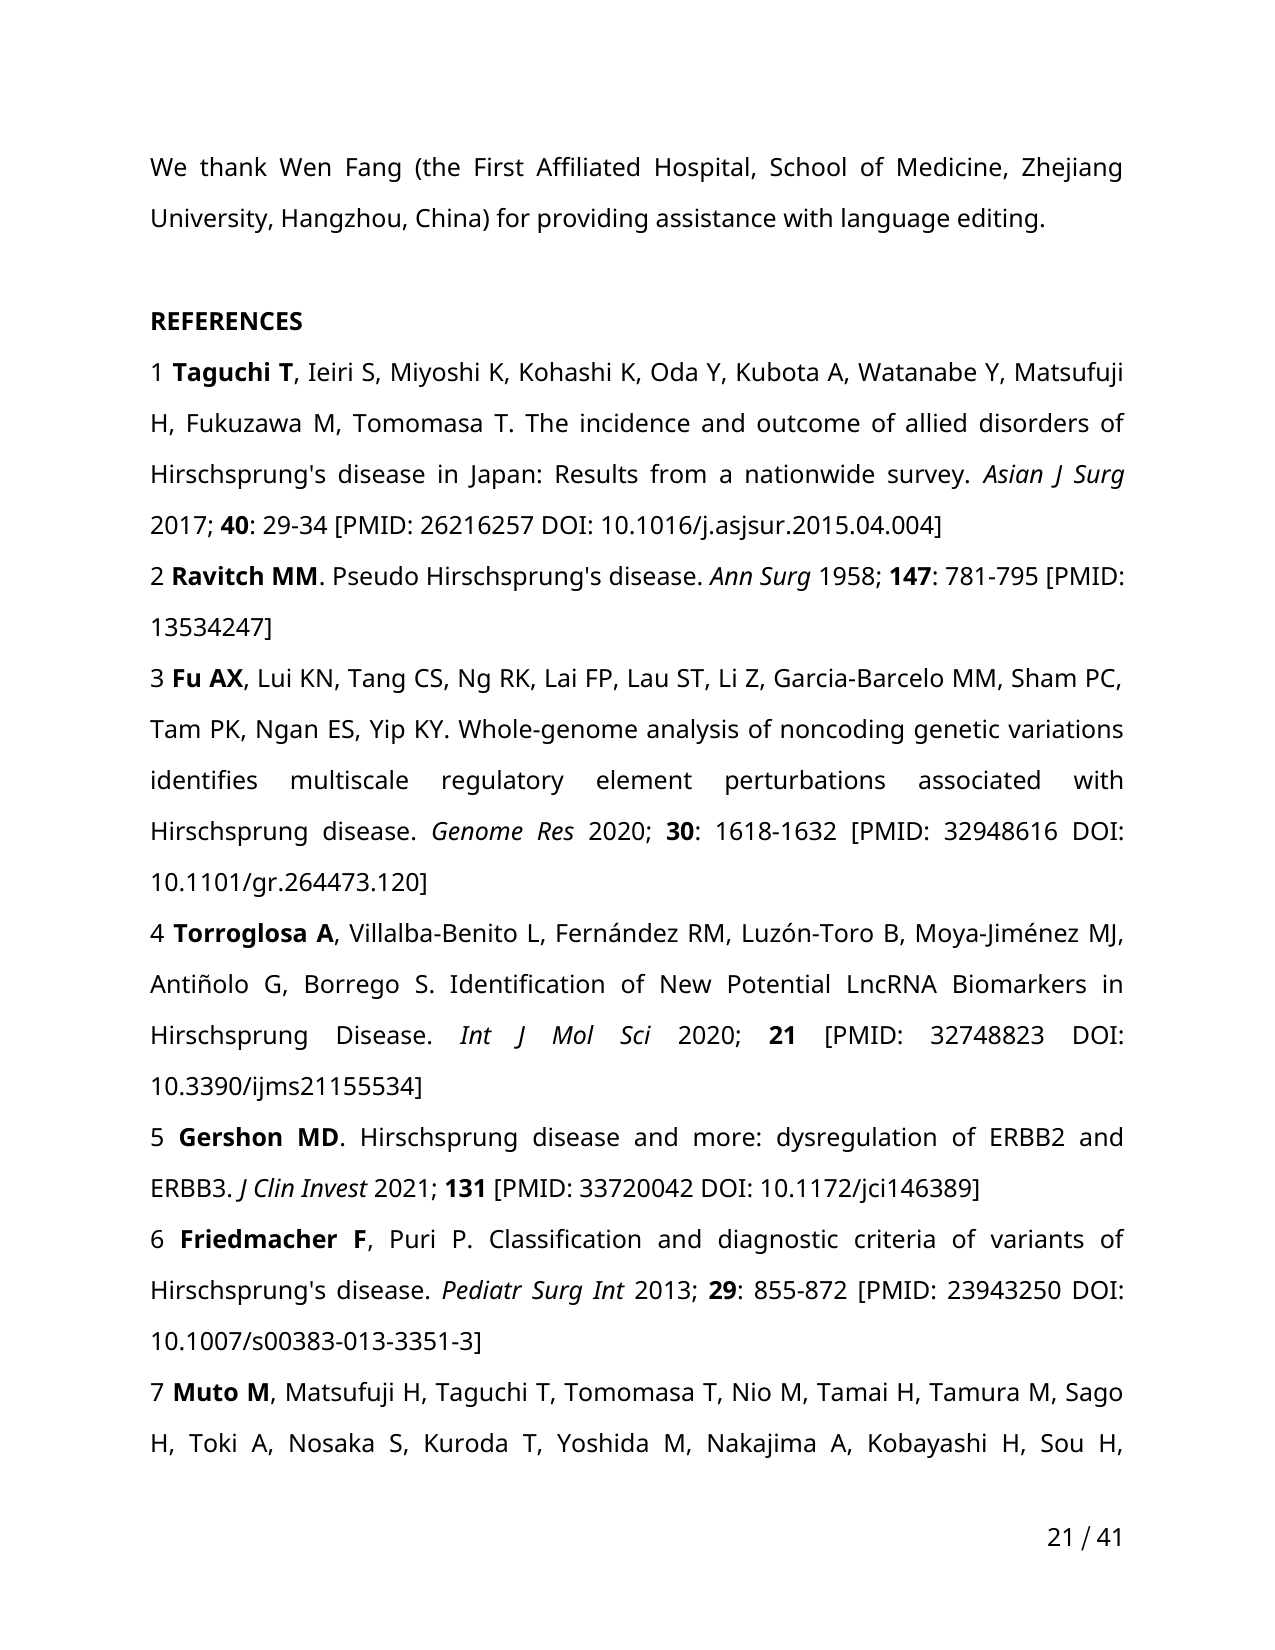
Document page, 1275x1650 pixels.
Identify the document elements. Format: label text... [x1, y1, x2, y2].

text 4 Torroglosa A, Villalba-Benito L, Fernández RM, Luzón-Toro B, Moya-Jiménez MJ, Antiñolo G, Borrego S. Identification of New Potential LncRNA Biomarkers in Hirschsprung Disease. Int J Mol Sci 2020; 21 [PMID: 32748823 DOI: 10.3390/ijms21155534] [150, 916, 1125, 1103]
text 1 Taguchi T, Ieiri S, Miyoshi K, Kohashi K, Oda Y, Kubota A, Watanabe Y, Matsufuji H, Fukuzawa M, Tomomasa T. The incidence and outcome of allied disorders of Hirschsprung's disease in Japan: Results from a nationwide survey. Asian J Surg 2017; 40: 29-34 [PMID: 26216257 DOI: 10.1016/j.asjsur.2015.04.004] [150, 354, 1125, 541]
text REFERENCES [150, 303, 1125, 337]
text 3 Fu AX, Lui KN, Tang CS, Ng RK, Lai FP, Lau ST, Li Z, Garcia-Barcelo MM, Sham PC, Tam PK, Ngan ES, Yip KY. Whole-genome analysis of noncoding genetic variations identifies multiscale regulatory element perturbations associated with Hirschsprung disease. Genome Res 2020; 30: 1618-1632 [PMID: 32948616 DOI: 10.1101/gr.264473.120] [150, 660, 1125, 899]
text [150, 1375, 1125, 1460]
text 6 Friedmacher F, Puri P. Classification and diagnostic criteria of variants of Hirschsprung's disease. Pediatr Surg Int 2013; 29: 855-872 [PMID: 23943250 DOI: 10.1007/s00383-013-3351-3] [150, 1222, 1125, 1358]
text 2 Ravitch MM. Pseudo Hirschsprung's disease. Ann Surg 1958; 147: 781-795 [PMID: 13534247] [150, 558, 1125, 643]
text 5 Gershon MD. Hirschsprung disease and more: dysregulation of ERBB2 and ERBB3. J Clin Invest 2021; 131 [PMID: 33720042 DOI: 10.1172/jci146389] [150, 1120, 1125, 1205]
text We thank Wen Fang (the First Affiliated Hospital, School of Medicine, Zhejiang University, Hangzhou, China) for providing assistance with language editing. [150, 150, 1125, 235]
